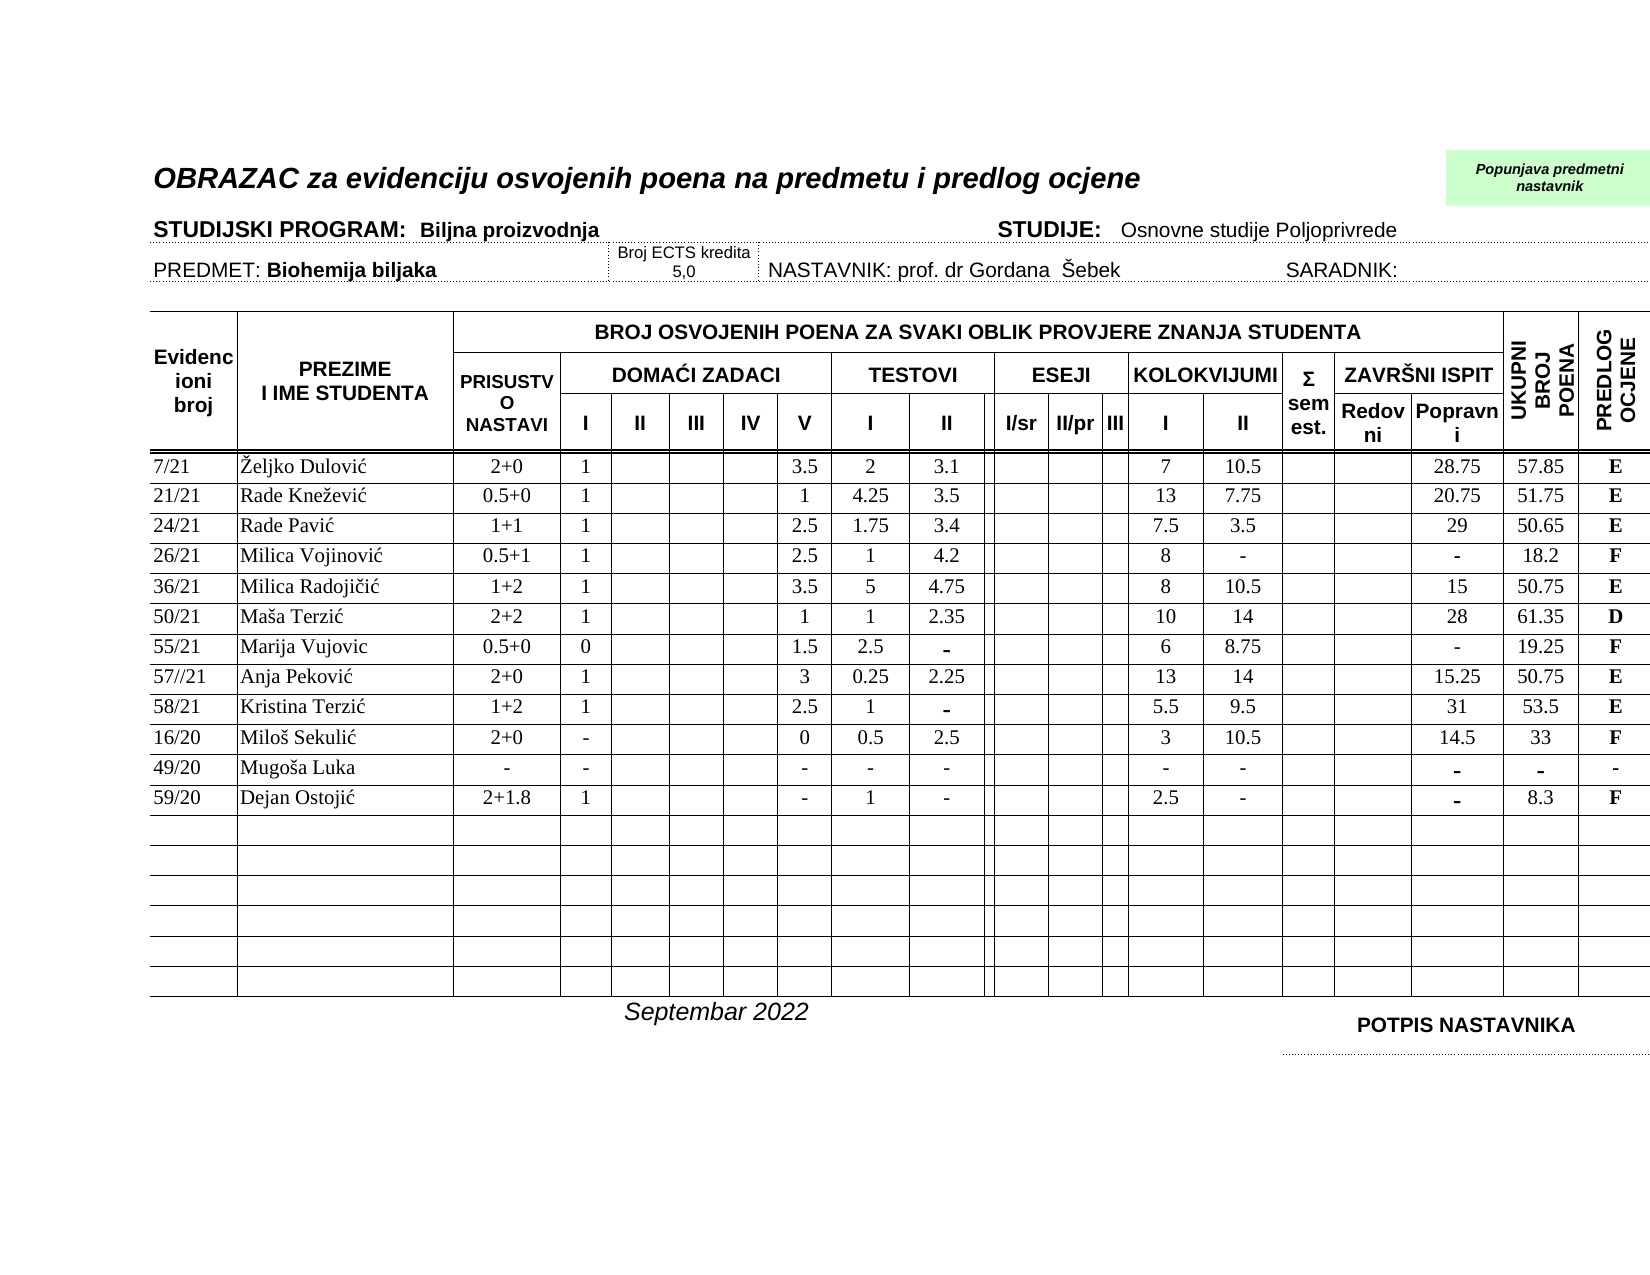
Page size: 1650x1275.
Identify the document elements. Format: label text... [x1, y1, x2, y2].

table_cell STUDIJSKI PROGRAM: [150, 206, 417, 242]
table_cell E [1579, 484, 1650, 513]
table_cell [454, 816, 560, 845]
table_cell F [1579, 786, 1650, 815]
table_cell [670, 937, 723, 966]
table_cell [454, 967, 560, 996]
table_cell 2+2 [454, 604, 560, 633]
table_cell [1283, 816, 1334, 845]
table_cell [454, 906, 560, 936]
table_cell [670, 876, 723, 905]
table_cell [724, 846, 777, 875]
table_cell [612, 906, 669, 936]
table_cell [1129, 846, 1203, 875]
table_cell [1049, 967, 1102, 996]
table_cell ESEJI [995, 353, 1128, 393]
table_cell [724, 484, 777, 513]
table_cell 0.5 [832, 725, 909, 754]
table_cell [724, 665, 777, 694]
table_cell [1335, 786, 1411, 815]
table_cell 21/21 [150, 484, 237, 513]
table_cell [724, 755, 777, 784]
table_cell [1335, 937, 1411, 966]
table_cell [985, 876, 994, 905]
table_cell 20.75 [1412, 484, 1503, 513]
table_cell [1283, 937, 1334, 966]
table_cell [454, 937, 560, 966]
table_cell 1+2 [454, 695, 560, 724]
table_cell [1103, 876, 1128, 905]
table_cell [670, 816, 723, 845]
table_cell [1129, 876, 1203, 905]
table_cell [670, 635, 723, 664]
table_cell 57.85 [1504, 454, 1578, 482]
table_cell F [1579, 725, 1650, 754]
table_cell I/sr [995, 394, 1048, 449]
table_cell [1049, 514, 1102, 543]
table_cell E [1579, 514, 1650, 543]
table_header Popunjava predmetni nastavnik [1446, 150, 1650, 206]
table_cell [1129, 967, 1203, 996]
table_cell [1335, 755, 1411, 784]
table_cell - [832, 755, 909, 784]
table_cell [1335, 484, 1411, 513]
table_cell 2 [832, 454, 909, 482]
table_cell 36/21 [150, 574, 237, 603]
table_cell [1579, 876, 1650, 905]
table_cell - [1204, 544, 1282, 573]
table_cell [1103, 846, 1128, 875]
table_cell [1049, 484, 1102, 513]
table_cell [778, 906, 831, 936]
table_cell - [1204, 755, 1282, 784]
table_cell 50.75 [1504, 574, 1578, 603]
table_cell [985, 635, 994, 664]
table_cell F [1579, 544, 1650, 573]
table_cell [670, 454, 723, 482]
table_cell 3.5 [778, 454, 831, 482]
table_cell [1335, 906, 1411, 936]
table_cell [1504, 846, 1578, 875]
table_cell [1283, 725, 1334, 754]
table_cell [670, 544, 723, 573]
table_cell [1103, 755, 1128, 784]
table_cell [1049, 937, 1102, 966]
table_cell [1103, 665, 1128, 694]
table_cell [150, 816, 237, 845]
table_cell 4.25 [832, 484, 909, 513]
table_cell 7.5 [1129, 514, 1203, 543]
table_cell 8.75 [1204, 635, 1282, 664]
table_cell [670, 755, 723, 784]
table_cell [724, 514, 777, 543]
table_cell [150, 876, 237, 905]
table_header OBRAZAC za evidenciju osvojenih poena na predmetu i predlog ocjene [150, 150, 1446, 206]
table_cell [1283, 906, 1334, 936]
table_cell [612, 454, 669, 482]
table_cell [1579, 846, 1650, 875]
table_cell [1335, 514, 1411, 543]
table_cell 7 [1129, 454, 1203, 482]
table_cell [1335, 454, 1411, 482]
table_cell 15.25 [1412, 665, 1503, 694]
table_cell [778, 937, 831, 966]
table_cell 1 [561, 454, 611, 482]
table_cell 1 [561, 574, 611, 603]
table_cell 59/20 [150, 786, 237, 815]
table_cell 0 [778, 725, 831, 754]
table_cell [985, 816, 994, 845]
table_cell [612, 665, 669, 694]
table_cell [724, 695, 777, 724]
table_cell [1412, 876, 1503, 905]
table_cell [724, 635, 777, 664]
table_cell [1049, 786, 1102, 815]
table_cell [238, 906, 453, 936]
table_cell 3 [778, 665, 831, 694]
table_cell 2+0 [454, 665, 560, 694]
table_cell [985, 574, 994, 603]
table_cell [832, 846, 909, 875]
table_cell 10 [1129, 604, 1203, 633]
table_cell 1.75 [832, 514, 909, 543]
table_cell [1412, 967, 1503, 996]
table_cell 1+1 [454, 514, 560, 543]
table_cell [985, 786, 994, 815]
table_cell Biljna proizvodnja [417, 206, 994, 242]
table_cell [1335, 665, 1411, 694]
table_cell [1049, 574, 1102, 603]
table_cell [1103, 906, 1128, 936]
table_cell [561, 937, 611, 966]
table_cell 2.25 [910, 665, 984, 694]
table_cell [1504, 937, 1578, 966]
table_cell 3.1 [910, 454, 984, 482]
table_cell II [612, 394, 669, 449]
table_cell 28 [1412, 604, 1503, 633]
table_cell [832, 816, 909, 845]
table_cell 8 [1129, 574, 1203, 603]
table_cell 16/20 [150, 725, 237, 754]
table_cell [910, 937, 984, 966]
table_cell [1283, 514, 1334, 543]
table_cell 5.5 [1129, 695, 1203, 724]
table_cell 7.75 [1204, 484, 1282, 513]
table_cell [1129, 906, 1203, 936]
table_cell [1204, 816, 1282, 845]
table_cell Evidencioni broj [150, 312, 237, 449]
table_cell [1103, 786, 1128, 815]
table_cell [1283, 755, 1334, 784]
table_cell 1 [561, 544, 611, 573]
table_cell [1204, 906, 1282, 936]
table_cell [724, 574, 777, 603]
table_cell Redovni [1335, 394, 1411, 449]
table_cell [1103, 967, 1128, 996]
table_cell 10.5 [1204, 725, 1282, 754]
table_cell V [778, 394, 831, 449]
table_cell 2.5 [778, 514, 831, 543]
table_cell - [1129, 755, 1203, 784]
table_cell II [1204, 394, 1282, 449]
table_cell [832, 876, 909, 905]
table_cell [1049, 816, 1102, 845]
table_cell 3.5 [778, 574, 831, 603]
table_cell 3.5 [1204, 514, 1282, 543]
table_cell [612, 755, 669, 784]
table_cell [670, 514, 723, 543]
table_cell [561, 846, 611, 875]
table_cell [561, 816, 611, 845]
table_cell [1049, 906, 1102, 936]
table_cell [1049, 454, 1102, 482]
table_cell I [1129, 394, 1203, 449]
table_cell [985, 906, 994, 936]
table_cell [1412, 906, 1503, 936]
table_cell 9.5 [1204, 695, 1282, 724]
table_cell 1.5 [778, 635, 831, 664]
table_cell [238, 846, 453, 875]
table_cell [1283, 665, 1334, 694]
table_cell [670, 967, 723, 996]
table_cell [832, 937, 909, 966]
table_cell Milica Radojičić [238, 574, 453, 603]
table_cell Anja Peković [238, 665, 453, 694]
table_cell [1103, 544, 1128, 573]
table_cell 50.65 [1504, 514, 1578, 543]
table_cell 1 [832, 544, 909, 573]
table_cell [995, 755, 1048, 784]
table_cell Septembar 2022 [150, 997, 1282, 1054]
table_cell [832, 967, 909, 996]
table_cell [612, 876, 669, 905]
table_cell [910, 876, 984, 905]
table_cell 0 [561, 635, 611, 664]
table_cell 55/21 [150, 635, 237, 664]
table_cell [1204, 846, 1282, 875]
table_cell [1049, 755, 1102, 784]
table_cell Milica Vojinović [238, 544, 453, 573]
table_cell - [778, 755, 831, 784]
table_cell 14.5 [1412, 725, 1503, 754]
table_cell [985, 514, 994, 543]
table_cell II [910, 394, 984, 449]
table_cell E [1579, 574, 1650, 603]
table_cell [910, 816, 984, 845]
table_cell [150, 967, 237, 996]
table_cell - [561, 725, 611, 754]
table_cell [612, 635, 669, 664]
table_cell 13 [1129, 484, 1203, 513]
table_cell 2.5 [778, 544, 831, 573]
table_cell 8.3 [1504, 786, 1578, 815]
table_cell [995, 786, 1048, 815]
table_cell [1204, 876, 1282, 905]
table_cell E [1579, 695, 1650, 724]
table_cell [1335, 604, 1411, 633]
table_cell E [1579, 665, 1650, 694]
table_cell 13 [1129, 665, 1203, 694]
table_cell [1412, 846, 1503, 875]
table_cell PREZIME I IME STUDENTA [238, 312, 453, 449]
table_cell 15 [1412, 574, 1503, 603]
table_cell 10.5 [1204, 454, 1282, 482]
table_cell 51.75 [1504, 484, 1578, 513]
table_cell [985, 846, 994, 875]
table_cell [832, 906, 909, 936]
table_cell [1283, 604, 1334, 633]
table_cell 50/21 [150, 604, 237, 633]
table_cell Marija Vujovic [238, 635, 453, 664]
table_cell [612, 604, 669, 633]
table_cell 1 [561, 604, 611, 633]
table_cell [1335, 846, 1411, 875]
table_cell [724, 876, 777, 905]
table_cell [995, 967, 1048, 996]
table_cell Mugoša Luka [238, 755, 453, 784]
table_cell [724, 937, 777, 966]
table_cell [985, 937, 994, 966]
table_cell [1283, 574, 1334, 603]
table_cell [724, 544, 777, 573]
table_cell 26/21 [150, 544, 237, 573]
table_cell [612, 846, 669, 875]
table_cell [1504, 816, 1578, 845]
table_cell 53.5 [1504, 695, 1578, 724]
table_cell [612, 544, 669, 573]
table_cell [1283, 454, 1334, 482]
table_cell 14 [1204, 604, 1282, 633]
table_cell [1283, 484, 1334, 513]
table_cell [1283, 876, 1334, 905]
table_cell Kristina Terzić [238, 695, 453, 724]
table_cell [670, 665, 723, 694]
table_cell [910, 906, 984, 936]
table_cell - [910, 786, 984, 815]
table_cell [985, 967, 994, 996]
table_cell - [910, 635, 984, 664]
table_cell [670, 786, 723, 815]
table_cell PREDLOG OCJENE [1579, 312, 1650, 449]
table_cell [238, 967, 453, 996]
table_cell [995, 695, 1048, 724]
table_cell [1103, 604, 1128, 633]
table_cell [1049, 695, 1102, 724]
table_cell Σ semest. [1283, 353, 1334, 449]
table_cell 49/20 [150, 755, 237, 784]
table_cell [995, 454, 1048, 482]
table_cell [670, 604, 723, 633]
table_cell [1049, 846, 1102, 875]
table_cell [1283, 635, 1334, 664]
table_cell 2.35 [910, 604, 984, 633]
table_cell [724, 454, 777, 482]
table_cell 2+0 [454, 454, 560, 482]
table_cell [1103, 695, 1128, 724]
table_cell 50.75 [1504, 665, 1578, 694]
table_cell 29 [1412, 514, 1503, 543]
table_cell Dejan Ostojić [238, 786, 453, 815]
table_cell 8 [1129, 544, 1203, 573]
table_cell Popravni [1412, 394, 1503, 449]
table_cell [1103, 454, 1128, 482]
table_cell - [1412, 544, 1503, 573]
table_cell [1504, 967, 1578, 996]
table_cell [238, 937, 453, 966]
table_cell [238, 876, 453, 905]
table_cell [1335, 816, 1411, 845]
table_cell [1579, 816, 1650, 845]
table_cell IV [724, 394, 777, 449]
table_cell [724, 967, 777, 996]
table_cell [1335, 544, 1411, 573]
table_cell [995, 937, 1048, 966]
table_cell 31 [1412, 695, 1503, 724]
table_cell 1 [778, 484, 831, 513]
table_cell 2.5 [1129, 786, 1203, 815]
table_cell 5 [832, 574, 909, 603]
table_cell - [1412, 755, 1503, 784]
table_cell [1103, 514, 1128, 543]
table_cell [1412, 937, 1503, 966]
table_cell 14 [1204, 665, 1282, 694]
table_cell POTPIS NASTAVNIKA [1283, 997, 1650, 1054]
table_cell [985, 725, 994, 754]
table_cell Osnovne studije Poljoprivrede [1118, 206, 1650, 242]
table_cell [724, 725, 777, 754]
table_cell [1579, 937, 1650, 966]
table_cell - [778, 786, 831, 815]
table_cell 1 [561, 695, 611, 724]
table_cell - [454, 755, 560, 784]
table_cell [670, 484, 723, 513]
table_cell [1412, 816, 1503, 845]
table_cell [1283, 846, 1334, 875]
table_cell [561, 876, 611, 905]
table_cell [1103, 574, 1128, 603]
table_cell Maša Terzić [238, 604, 453, 633]
table_cell [995, 846, 1048, 875]
table_cell [995, 876, 1048, 905]
table_cell 4.75 [910, 574, 984, 603]
table_cell [1049, 635, 1102, 664]
table_cell [1103, 937, 1128, 966]
table_cell 1 [561, 514, 611, 543]
table_cell [910, 846, 984, 875]
table_cell [612, 967, 669, 996]
table_cell [670, 906, 723, 936]
table_cell [150, 846, 237, 875]
table_cell [1283, 544, 1334, 573]
table_cell [670, 695, 723, 724]
table_cell [454, 876, 560, 905]
table_cell [150, 906, 237, 936]
table_cell [1335, 574, 1411, 603]
table_cell - [910, 755, 984, 784]
table_cell 4.2 [910, 544, 984, 573]
table_cell 1 [832, 786, 909, 815]
table_cell KOLOKVIJUMI [1129, 353, 1282, 393]
table_cell NASTAVNIK: prof. dr Gordana Šebek [759, 242, 1259, 281]
table_cell [985, 604, 994, 633]
table_cell Broj ECTS kredita 5,0 [609, 242, 759, 281]
table_cell 7/21 [150, 454, 237, 482]
table_cell 0.25 [832, 665, 909, 694]
table_cell [778, 967, 831, 996]
table_cell STUDIJE: [994, 206, 1117, 242]
table_cell 1 [832, 604, 909, 633]
table_cell [985, 544, 994, 573]
table_cell [612, 574, 669, 603]
table_cell [724, 604, 777, 633]
table_cell D [1579, 604, 1650, 633]
table_cell [1504, 876, 1578, 905]
table_cell 1 [561, 484, 611, 513]
table_cell 1 [778, 604, 831, 633]
table_cell Miloš Sekulić [238, 725, 453, 754]
table_cell [1103, 484, 1128, 513]
table_cell III [670, 394, 723, 449]
table_cell 2.5 [910, 725, 984, 754]
table_cell 1+2 [454, 574, 560, 603]
table_cell [150, 281, 1650, 311]
table_cell 1 [832, 695, 909, 724]
table_cell - [1412, 786, 1503, 815]
table_cell [995, 635, 1048, 664]
table_cell [670, 574, 723, 603]
table_cell 3.5 [910, 484, 984, 513]
table_cell - [1579, 755, 1650, 784]
table_cell [612, 725, 669, 754]
table_cell [1103, 635, 1128, 664]
table_cell [985, 484, 994, 513]
table_cell [1103, 816, 1128, 845]
table_cell F [1579, 635, 1650, 664]
table_cell [1204, 937, 1282, 966]
table_cell [612, 514, 669, 543]
table_cell 33 [1504, 725, 1578, 754]
table_cell - [1204, 786, 1282, 815]
table_cell 2+1.8 [454, 786, 560, 815]
table_cell [724, 786, 777, 815]
table_cell [985, 755, 994, 784]
table_cell 3.4 [910, 514, 984, 543]
table_cell [1335, 695, 1411, 724]
table_cell [1103, 725, 1128, 754]
table_cell 0.5+0 [454, 484, 560, 513]
table_cell 6 [1129, 635, 1203, 664]
table_cell [1335, 725, 1411, 754]
table_cell TESTOVI [832, 353, 994, 393]
table_cell SARADNIK: [1259, 242, 1650, 281]
table_cell [612, 937, 669, 966]
table_cell [995, 725, 1048, 754]
table_cell [1049, 665, 1102, 694]
table_cell UKUPNI BROJ POENA [1504, 312, 1578, 449]
table_cell 58/21 [150, 695, 237, 724]
table_cell 28.75 [1412, 454, 1503, 482]
table_cell [995, 665, 1048, 694]
table_cell 24/21 [150, 514, 237, 543]
table_cell [612, 816, 669, 845]
table_cell ZAVRŠNI ISPIT [1335, 353, 1503, 393]
table_cell [1049, 725, 1102, 754]
table_cell Željko Dulović [238, 454, 453, 482]
table_cell 19.25 [1504, 635, 1578, 664]
table_cell [1129, 937, 1203, 966]
table_cell [995, 906, 1048, 936]
table_cell [561, 906, 611, 936]
table_cell [612, 786, 669, 815]
table_cell [995, 574, 1048, 603]
table_cell [724, 906, 777, 936]
table_cell [670, 846, 723, 875]
table_cell - [1412, 635, 1503, 664]
table_cell [778, 816, 831, 845]
table_cell [1335, 635, 1411, 664]
table_cell [778, 876, 831, 905]
table_cell PREDMET: Biohemija biljaka [150, 242, 609, 281]
table_cell [1335, 876, 1411, 905]
table_cell [612, 484, 669, 513]
table_cell III [1103, 394, 1128, 449]
table_cell [995, 514, 1048, 543]
table_cell [1283, 786, 1334, 815]
table_cell [1579, 967, 1650, 996]
table_cell II/pr [1049, 394, 1102, 449]
table_cell - [910, 695, 984, 724]
table_cell BROJ OSVOJENIH POENA ZA SVAKI OBLIK PROVJERE ZNANJA STUDENTA [454, 312, 1503, 352]
table_cell [985, 695, 994, 724]
table_cell Rade Knežević [238, 484, 453, 513]
table_cell [1504, 906, 1578, 936]
table_cell [1049, 876, 1102, 905]
table_cell PRISUSTVO NASTAVI [454, 353, 560, 449]
table_cell I [561, 394, 611, 449]
table_cell [1579, 906, 1650, 936]
table_cell [985, 665, 994, 694]
table_cell [1283, 967, 1334, 996]
table_cell [995, 484, 1048, 513]
table_cell [778, 846, 831, 875]
table_cell [985, 394, 994, 449]
table_cell 57//21 [150, 665, 237, 694]
table_cell [1335, 967, 1411, 996]
table_cell - [561, 755, 611, 784]
table_cell 10.5 [1204, 574, 1282, 603]
table_cell 3 [1129, 725, 1203, 754]
table_cell [1283, 695, 1334, 724]
table_cell [995, 544, 1048, 573]
table_cell 18.2 [1504, 544, 1578, 573]
table_cell [612, 695, 669, 724]
table_cell 2+0 [454, 725, 560, 754]
table_cell [910, 967, 984, 996]
table_cell [1049, 544, 1102, 573]
table_cell [995, 816, 1048, 845]
table_cell [985, 454, 994, 482]
table_cell [670, 725, 723, 754]
table_cell [150, 937, 237, 966]
table_cell 1 [561, 786, 611, 815]
table_cell 0.5+1 [454, 544, 560, 573]
table_cell 2.5 [832, 635, 909, 664]
table_cell 1 [561, 665, 611, 694]
table_cell 0.5+0 [454, 635, 560, 664]
table_cell DOMAĆI ZADACI [561, 353, 831, 393]
table_cell Rade Pavić [238, 514, 453, 543]
table_cell [454, 846, 560, 875]
table_cell [561, 967, 611, 996]
table_cell 2.5 [778, 695, 831, 724]
table_cell [238, 816, 453, 845]
table_cell [1204, 967, 1282, 996]
table_cell - [1504, 755, 1578, 784]
table_cell [1129, 816, 1203, 845]
table_cell [724, 816, 777, 845]
table_cell 61.35 [1504, 604, 1578, 633]
table_cell I [832, 394, 909, 449]
table_cell [995, 604, 1048, 633]
table_cell E [1579, 454, 1650, 482]
table_cell [1049, 604, 1102, 633]
